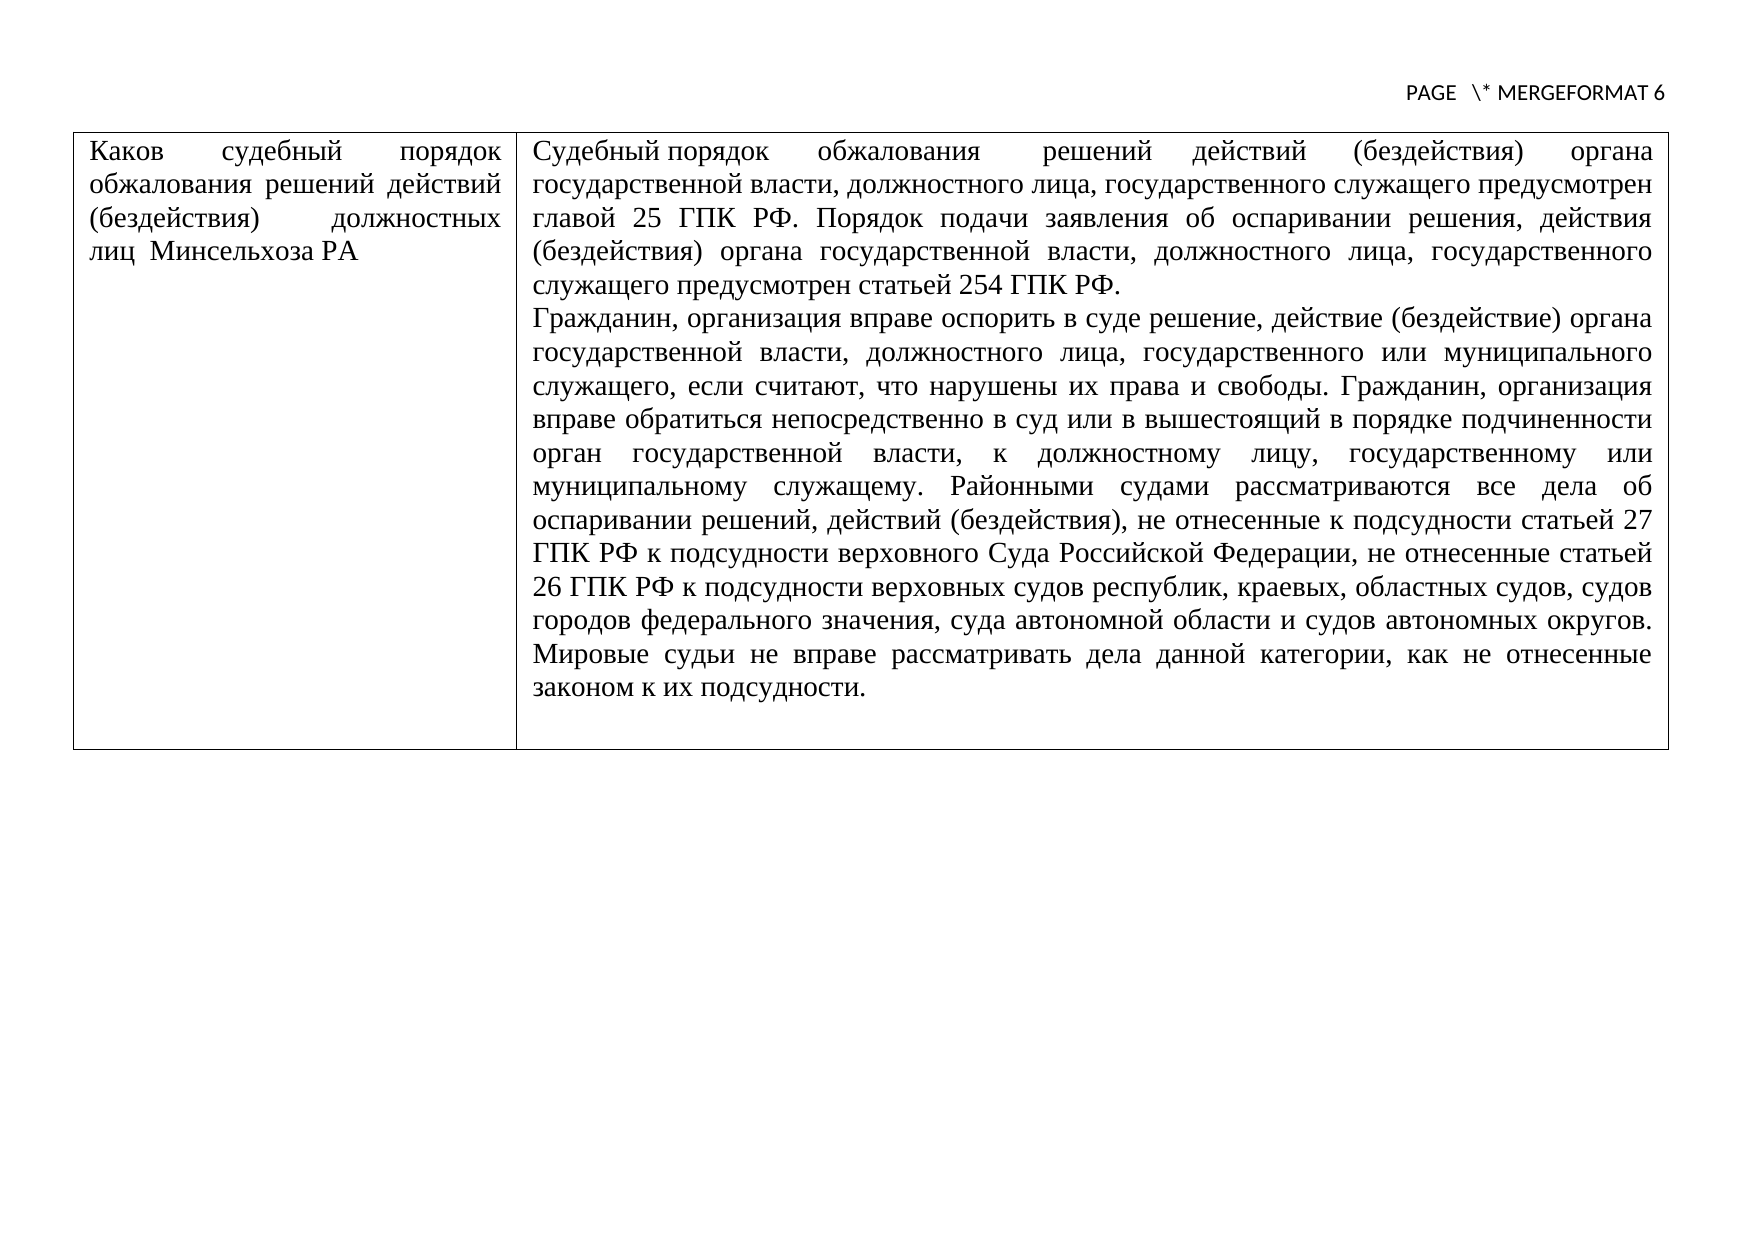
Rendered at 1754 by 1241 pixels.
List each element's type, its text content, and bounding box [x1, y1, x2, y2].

table_cell Каков судебный порядок обжалования решений действий (бездействия) должностных лиц Минсельхоза РА [74, 133, 516, 749]
table_cell Судебный порядок обжалования решений действий (бездействия) органа государственной власти, должностного лица, государственного служащего предусмотрен главой 25 ГПК РФ. Порядок подачи заявления об оспаривании решения, действия (бездействия) органа государственной власти, должностного лица, государственного служащего предусмотрен статьей 254 ГПК РФ. Гражданин, организация вправе оспорить в суде решение, действие (бездействие) органа государственной власти, должностного лица, государственного или муниципального служащего, если считают, что нарушены их права и свободы. Гражданин, организация вправе обратиться непосредственно в суд или в вышестоящий в порядке подчиненности орган государственной власти, к должностному лицу, государственному или муниципальному служащему. Районными судами рассматриваются все дела об оспаривании решений, действий (бездействия), не отнесенные к подсудности статьей 27 ГПК РФ к подсудности верховного Суда Российской Федерации, не отнесенные статьей 26 ГПК РФ к подсудности верховных судов республик, краевых, областных судов, судов городов федерального значения, суда автономной области и судов автономных округов. Мировые судьи не вправе рассматривать дела данной категории, как не отнесенные законом к их подсудности. [517, 133, 1668, 749]
